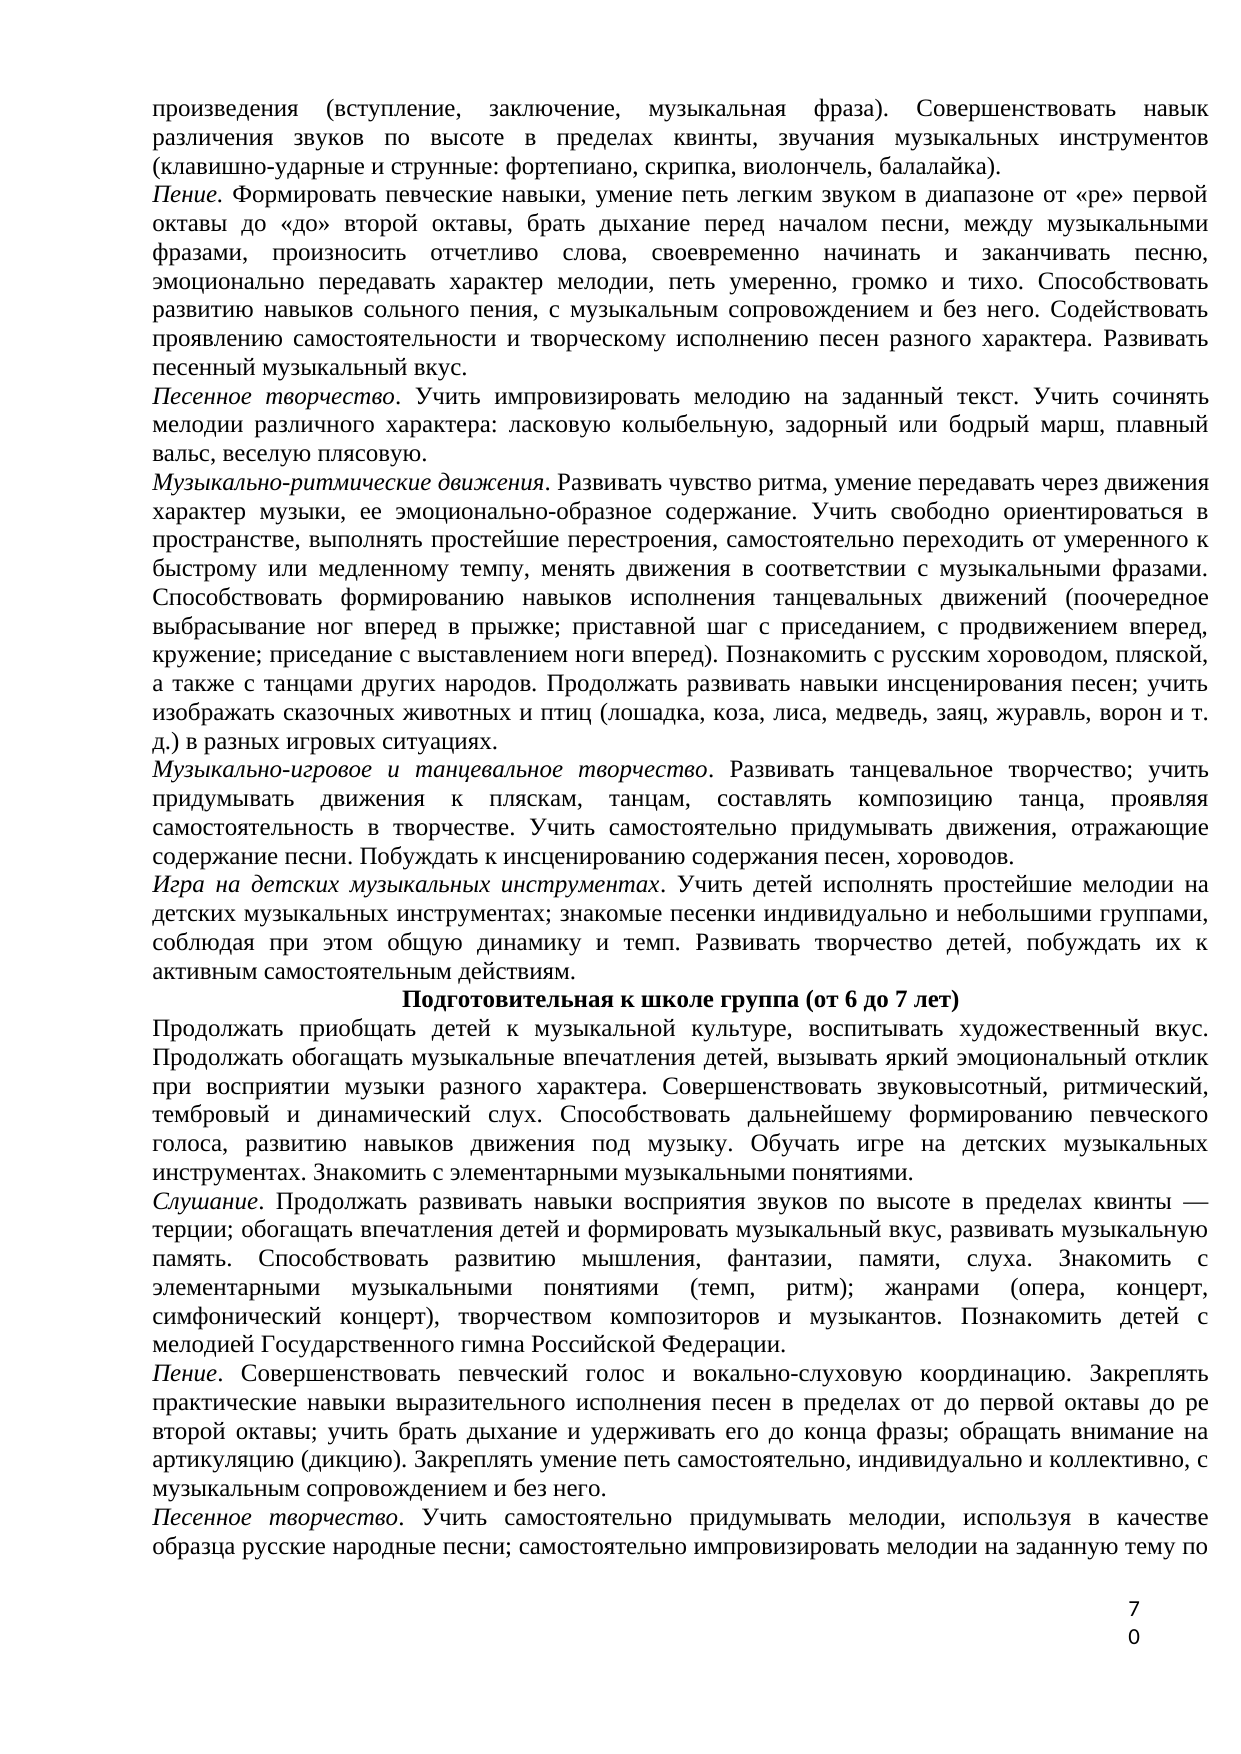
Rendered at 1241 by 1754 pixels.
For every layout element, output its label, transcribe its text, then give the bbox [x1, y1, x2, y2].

text Пение. Формировать певческие навыки, умение петь легким звуком в диапазоне от «ре» первой октавы до «до» второй октавы, брать дыхание перед началом песни, между музыкальными фразами, произносить отчетливо слова, своевременно начинать и заканчивать песню, эмоционально передавать характер мелодии, петь умеренно, громко и тихо. Способствовать развитию навыков сольного пения, с музыкальным сопровождением и без него. Содействовать проявлению самостоятельности и творческому исполнению песен разного характера. Развивать песенный музыкальный вкус. [152, 179, 1209, 381]
text Подготовительная к школе группа (от 6 до 7 лет) [152, 984, 1209, 1013]
text Музыкально-игровое и танцевальное творчество. Развивать танцевальное творчество; учить придумывать движения к пляскам, танцам, составлять композицию танца, проявляя самостоятельность в творчестве. Учить самостоятельно придумывать движения, отражающие содержание песни. Побуждать к инсценированию содержания песен, хороводов. [152, 754, 1209, 869]
text Продолжать приобщать детей к музыкальной культуре, воспитывать художественный вкус. Продолжать обогащать музыкальные впечатления детей, вызывать яркий эмоциональный отклик при восприятии музыки разного характера. Совершенствовать звуковысотный, ритмический, тембровый и динамический слух. Способствовать дальнейшему формированию певческого голоса, развитию навыков движения под музыку. Обучать игре на детских музыкальных инструментах. Знакомить с элементарными музыкальными понятиями. [152, 1013, 1209, 1186]
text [152, 1502, 1209, 1559]
text Музыкально-ритмические движения. Развивать чувство ритма, умение передавать через движения характер музыки, ее эмоционально-образное содержание. Учить свободно ориентироваться в пространстве, выполнять простейшие перестроения, самостоятельно переходить от умеренного к быстрому или медленному темпу, менять движения в соответствии с музыкальными фразами. Способствовать формированию навыков исполнения танцевальных движений (поочередное выбрасывание ног вперед в прыжке; приставной шаг с приседанием, с продвижением вперед, кружение; приседание с выставлением ноги вперед). Познакомить с русским хороводом, пляской, а также с танцами других народов. Продолжать развивать навыки инсценирования песен; учить изображать сказочных животных и птиц (лошадка, коза, лиса, медведь, заяц, журавль, ворон и т. д.) в разных игровых ситуациях. [152, 467, 1209, 754]
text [152, 93, 1209, 179]
text Игра на детских музыкальных инструментах. Учить детей исполнять простейшие мелодии на детских музыкальных инструментах; знакомые песенки индивидуально и небольшими группами, соблюдая при этом общую динамику и темп. Развивать творчество детей, побуждать их к активным самостоятельным действиям. [152, 869, 1209, 984]
text Песенное творчество. Учить импровизировать мелодию на заданный текст. Учить сочинять мелодии различного характера: ласковую колыбельную, задорный или бодрый марш, плавный вальс, веселую плясовую. [152, 381, 1209, 467]
text Пение. Совершенствовать певческий голос и вокально-слуховую координацию. Закреплять практические навыки выразительного исполнения песен в пределах от до первой октавы до ре второй октавы; учить брать дыхание и удерживать его до конца фразы; обращать внимание на артикуляцию (дикцию). Закреплять умение петь самостоятельно, индивидуально и коллективно, с музыкальным сопровождением и без него. [152, 1358, 1209, 1502]
text Слушание. Продолжать развивать навыки восприятия звуков по высоте в пределах квинты — терции; обогащать впечатления детей и формировать музыкальный вкус, развивать музыкальную память. Способствовать развитию мышления, фантазии, памяти, слуха. Знакомить с элементарными музыкальными понятиями (темп, ритм); жанрами (опера, концерт, симфонический концерт), творчеством композиторов и музыкантов. Познакомить детей с мелодией Государственного гимна Российской Федерации. [152, 1186, 1209, 1358]
